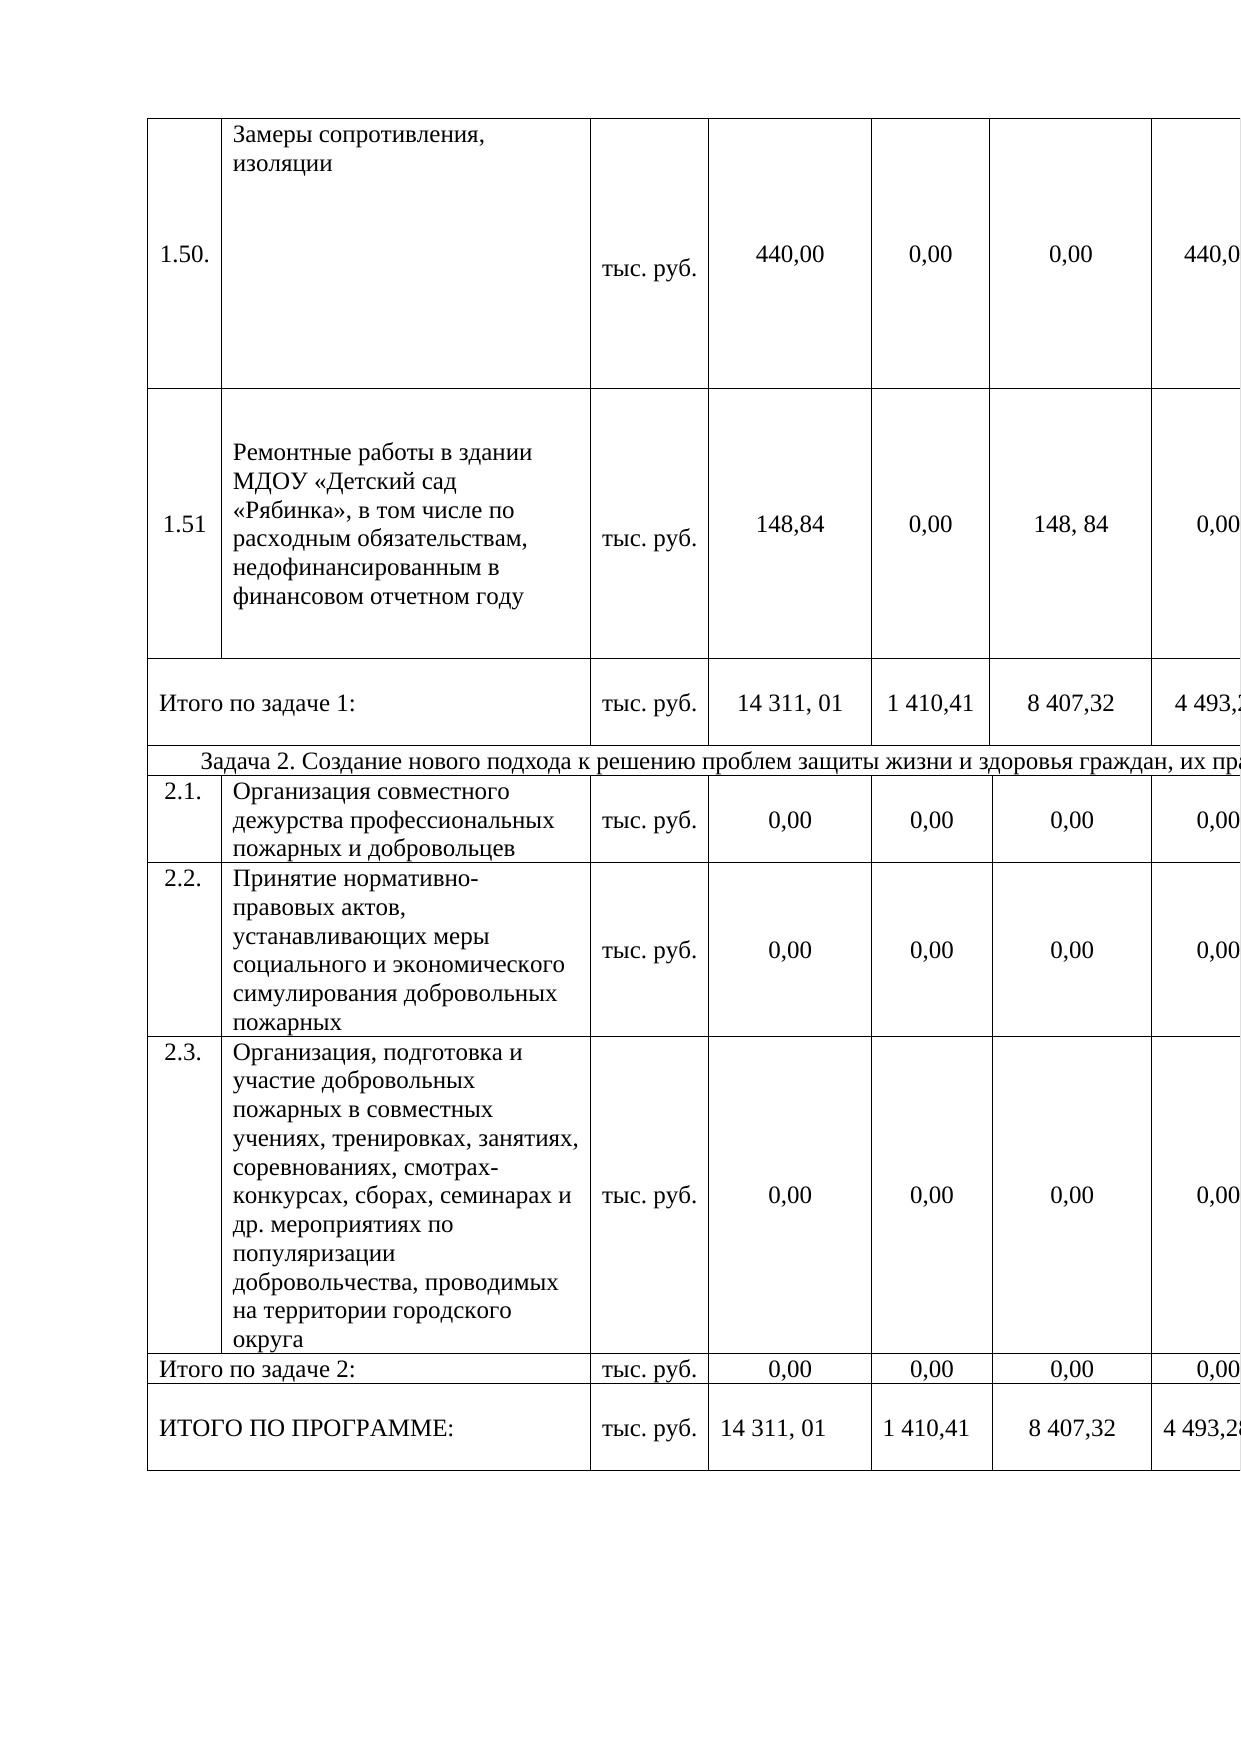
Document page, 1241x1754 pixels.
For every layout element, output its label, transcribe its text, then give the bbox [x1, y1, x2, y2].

table_cell Ремонтные работы в здании МДОУ «Детский сад «Рябинка», в том числе по расходным обязательствам, недофинансированным в финансовом отчетном году [222, 389, 590, 658]
table_cell 148, 84 [990, 389, 1151, 658]
table_cell тыс. руб. [591, 389, 708, 658]
table_cell 0,00 [709, 776, 871, 862]
table_cell 1.50. [148, 119, 221, 388]
table_cell 0,00 [872, 1354, 992, 1383]
table_cell Итого по задаче 1: [148, 659, 590, 745]
table_cell тыс. руб. [591, 119, 708, 388]
table_cell Итого по задаче 2: [148, 1354, 590, 1383]
table_cell 0,00 [709, 1354, 871, 1383]
table_cell тыс. руб. [591, 863, 708, 1036]
table_cell Задача 2. Создание нового подхода к решению проблем защиты жизни и здоровья граждан, их прав и законодательных интересов. [148, 746, 1240, 775]
table_cell 1 410,41 [872, 659, 989, 745]
table_cell 2.3. [148, 1037, 221, 1353]
table_cell 8 407,32 [993, 1384, 1151, 1470]
table_cell 2.2. [148, 863, 221, 1036]
table_cell 0,00 [1152, 1037, 1240, 1353]
table_cell 0,00 [872, 119, 989, 388]
table_cell 4 493,28 [1152, 1384, 1240, 1470]
table_cell 0,00 [990, 119, 1151, 388]
table_cell 4 493,28 [1152, 659, 1240, 745]
table_cell 0,00 [1152, 776, 1240, 862]
table_cell 0,00 [1152, 389, 1240, 658]
table_cell 14 311, 01 [709, 1384, 871, 1470]
table_cell 440,00 [709, 119, 871, 388]
table_cell 1 410,41 [872, 1384, 992, 1470]
table_cell 0,00 [993, 863, 1151, 1036]
table_cell тыс. руб. [591, 1384, 708, 1470]
table_cell 1.51 [148, 389, 221, 658]
table_cell 0,00 [993, 1354, 1151, 1383]
table_cell 0,00 [709, 1037, 871, 1353]
table_cell 0,00 [993, 1037, 1151, 1353]
table_cell тыс. руб. [591, 659, 708, 745]
table_cell 0,00 [872, 863, 992, 1036]
table_cell 8 407,32 [990, 659, 1151, 745]
table_cell Принятие нормативно-правовых актов, устанавливающих меры социального и экономического симулирования добровольных пожарных [222, 863, 590, 1036]
table_cell 440,00 [1152, 119, 1240, 388]
table_cell 0,00 [872, 776, 992, 862]
table_cell тыс. руб. [591, 1037, 708, 1353]
table_cell 0,00 [709, 863, 871, 1036]
table_cell 0,00 [1152, 863, 1240, 1036]
table_cell Организация совместного дежурства профессиональных пожарных и добровольцев [222, 776, 590, 862]
table_cell 148,84 [709, 389, 871, 658]
table_cell 14 311, 01 [709, 659, 871, 745]
table_cell Организация, подготовка и участие добровольных пожарных в совместных учениях, тренировках, занятиях, соревнованиях, смотрах-конкурсах, сборах, семинарах и др. мероприятиях по популяризации добровольчества, проводимых на территории городского округа [222, 1037, 590, 1353]
table_cell 0,00 [993, 776, 1151, 862]
table_cell 2.1. [148, 776, 221, 862]
table_cell ИТОГО ПО ПРОГРАММЕ: [148, 1384, 590, 1470]
table_cell 0,00 [872, 389, 989, 658]
table_cell 0,00 [872, 1037, 992, 1353]
table_cell тыс. руб. [591, 776, 708, 862]
table_cell Замеры сопротивления, изоляции [222, 119, 590, 388]
table_cell тыс. руб. [591, 1354, 708, 1383]
table_cell 0,00 [1152, 1354, 1240, 1383]
